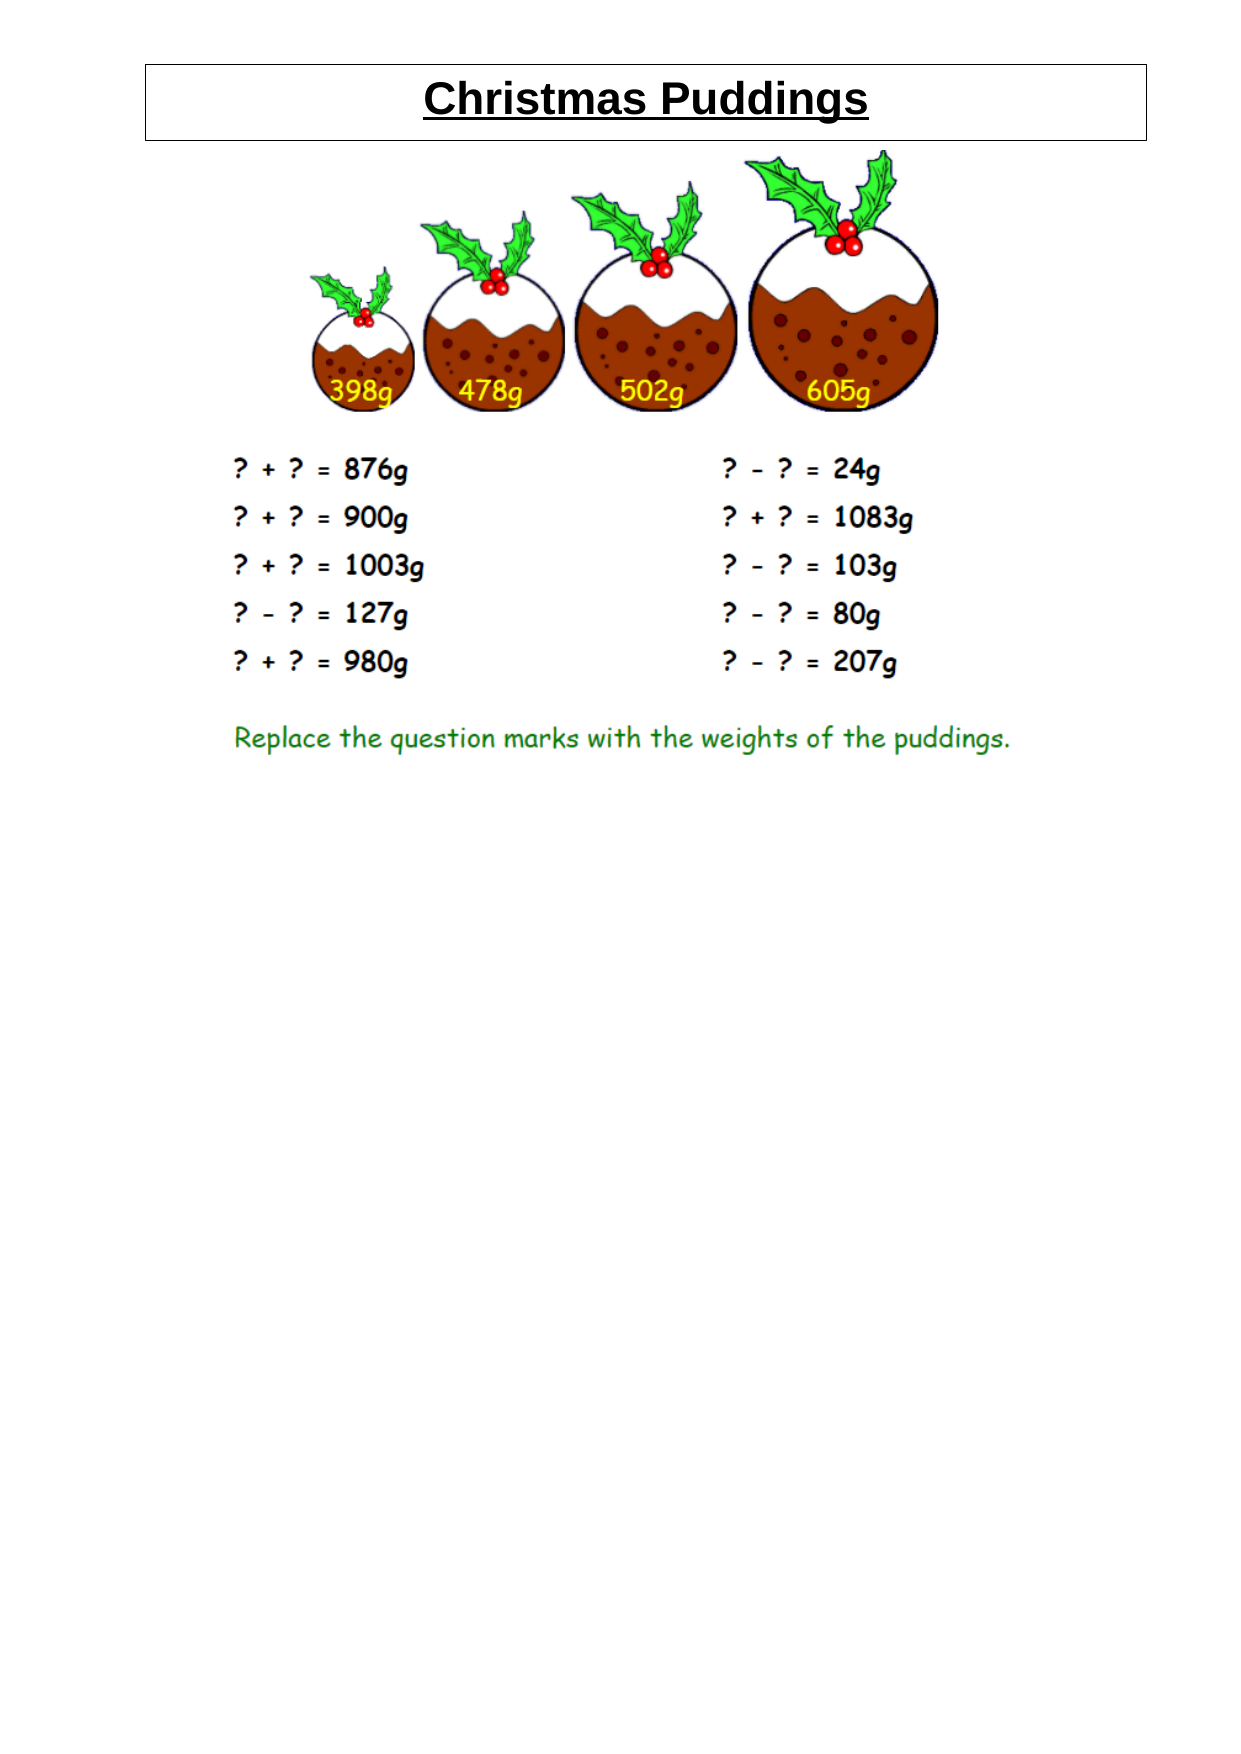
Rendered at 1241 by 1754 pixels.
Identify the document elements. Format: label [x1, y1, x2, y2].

picture [150, 150, 1091, 771]
